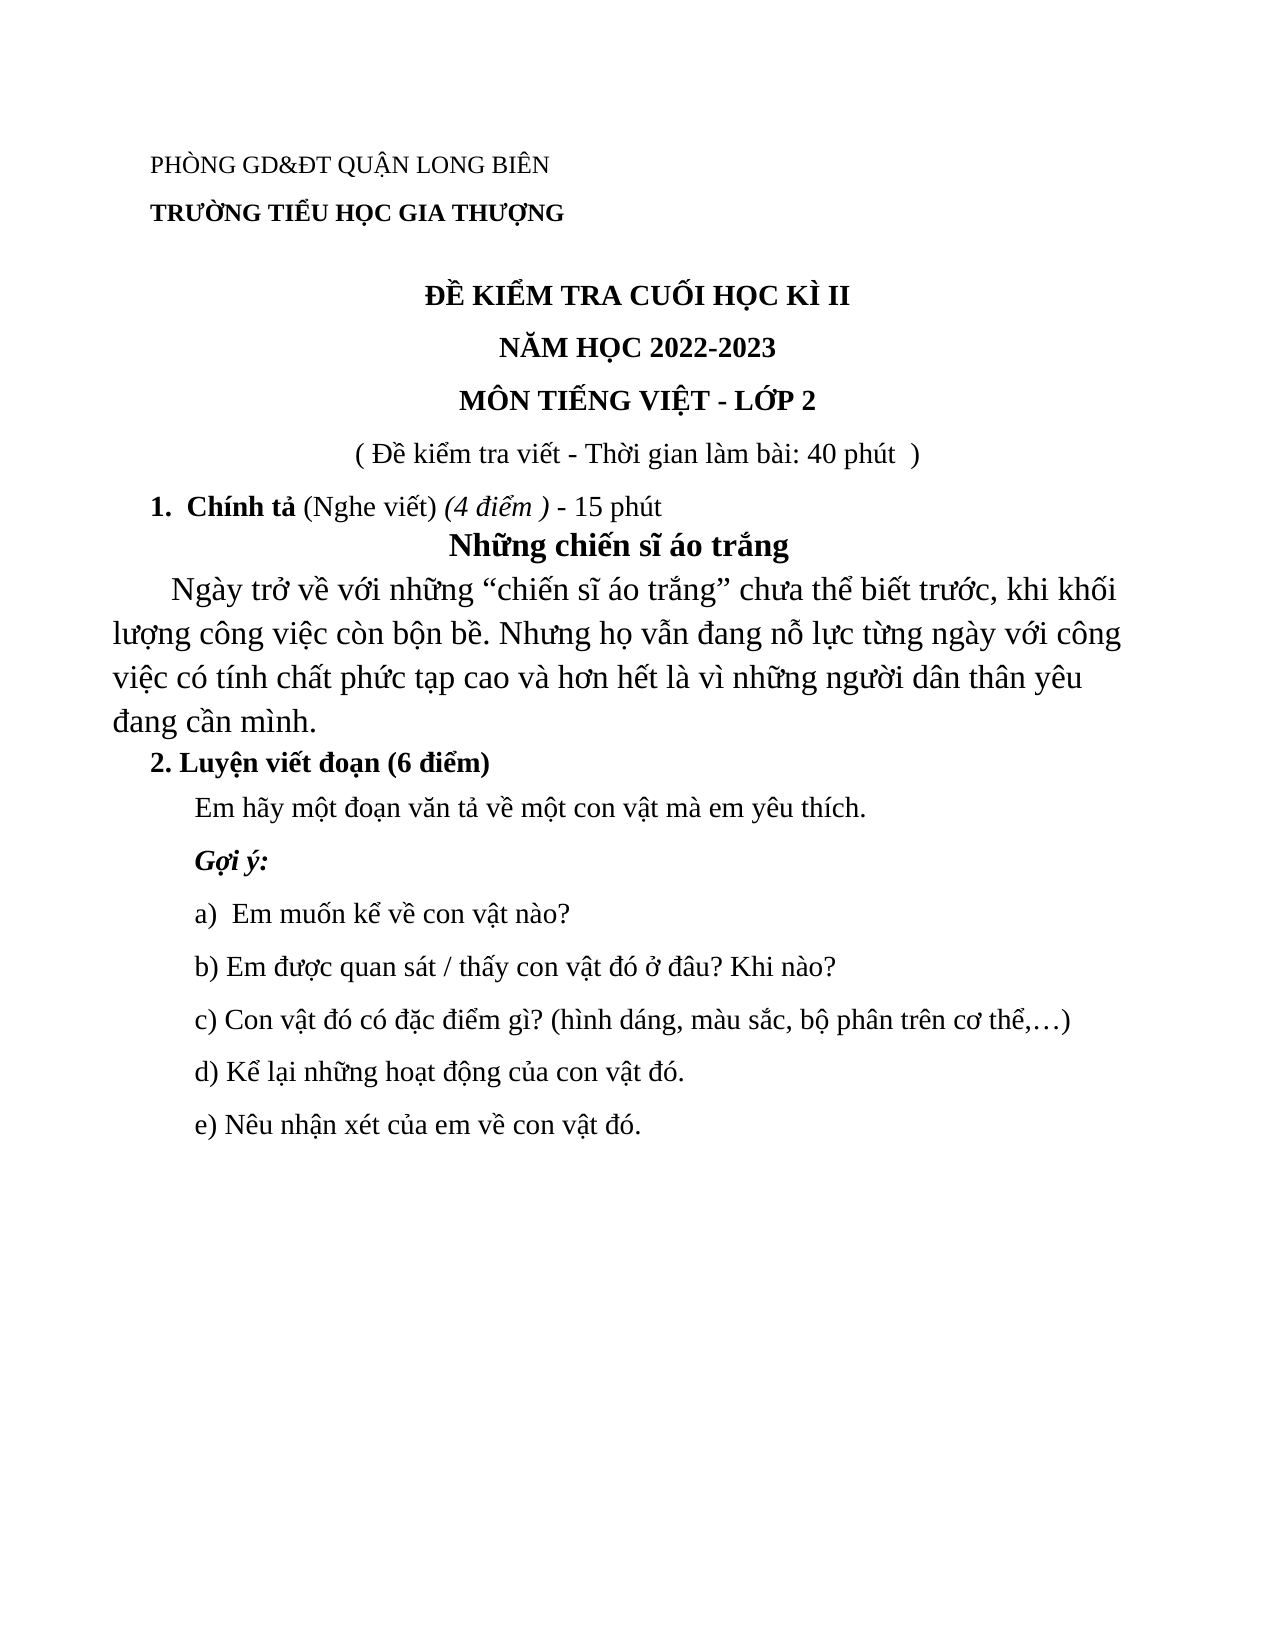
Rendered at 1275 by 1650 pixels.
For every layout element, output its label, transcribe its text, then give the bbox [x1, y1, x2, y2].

text ( Đề kiểm tra viết - Thời gian làm bài: 40 phút ) [150, 436, 1125, 469]
text 2. Luyện viết đoạn (6 điểm) [150, 745, 1125, 779]
text c) Con vật đó có đặc điểm gì? (hình dáng, màu sắc, bộ phân trên cơ thể,…) [194, 1002, 1125, 1035]
text Ngày trở về với những “chiến sĩ áo trắng” chưa thể biết trước, khi khối lượng công việc còn bộn bề. Nhưng họ vẫn đang nỗ lực từng ngày với công việc có tính chất phức tạp cao và hơn hết là vì những người dân thân yêu đang cần mình. [112, 569, 1125, 739]
text PHÒNG GD&ĐT QUẬN LONG BIÊN [150, 150, 1125, 179]
text a) Em muốn kể về con vật nào? [194, 896, 1125, 930]
text d) Kể lại những hoạt động của con vật đó. [194, 1054, 1125, 1088]
text Những chiến sĩ áo trắng [112, 525, 1125, 563]
text Gợi ý: [194, 843, 1125, 877]
text 1. Chính tả (Nghe viết) (4 điểm ) - 15 phút [150, 489, 1125, 522]
text e) Nêu nhận xét của em về con vật đó. [194, 1107, 1125, 1141]
text TRƯỜNG TIỂU HỌC GIA THƯỢNG [150, 198, 1125, 226]
text ĐỀ KIỂM TRA CUỐI HỌC KÌ II [150, 278, 1125, 311]
text b) Em được quan sát / thấy con vật đó ở đâu? Khi nào? [194, 949, 1125, 982]
text NĂM HỌC 2022-2023 [150, 330, 1125, 364]
text Em hãy một đoạn văn tả về một con vật mà em yêu thích. [194, 791, 1125, 824]
text MÔN TIẾNG VIỆT - LỚP 2 [150, 383, 1125, 417]
